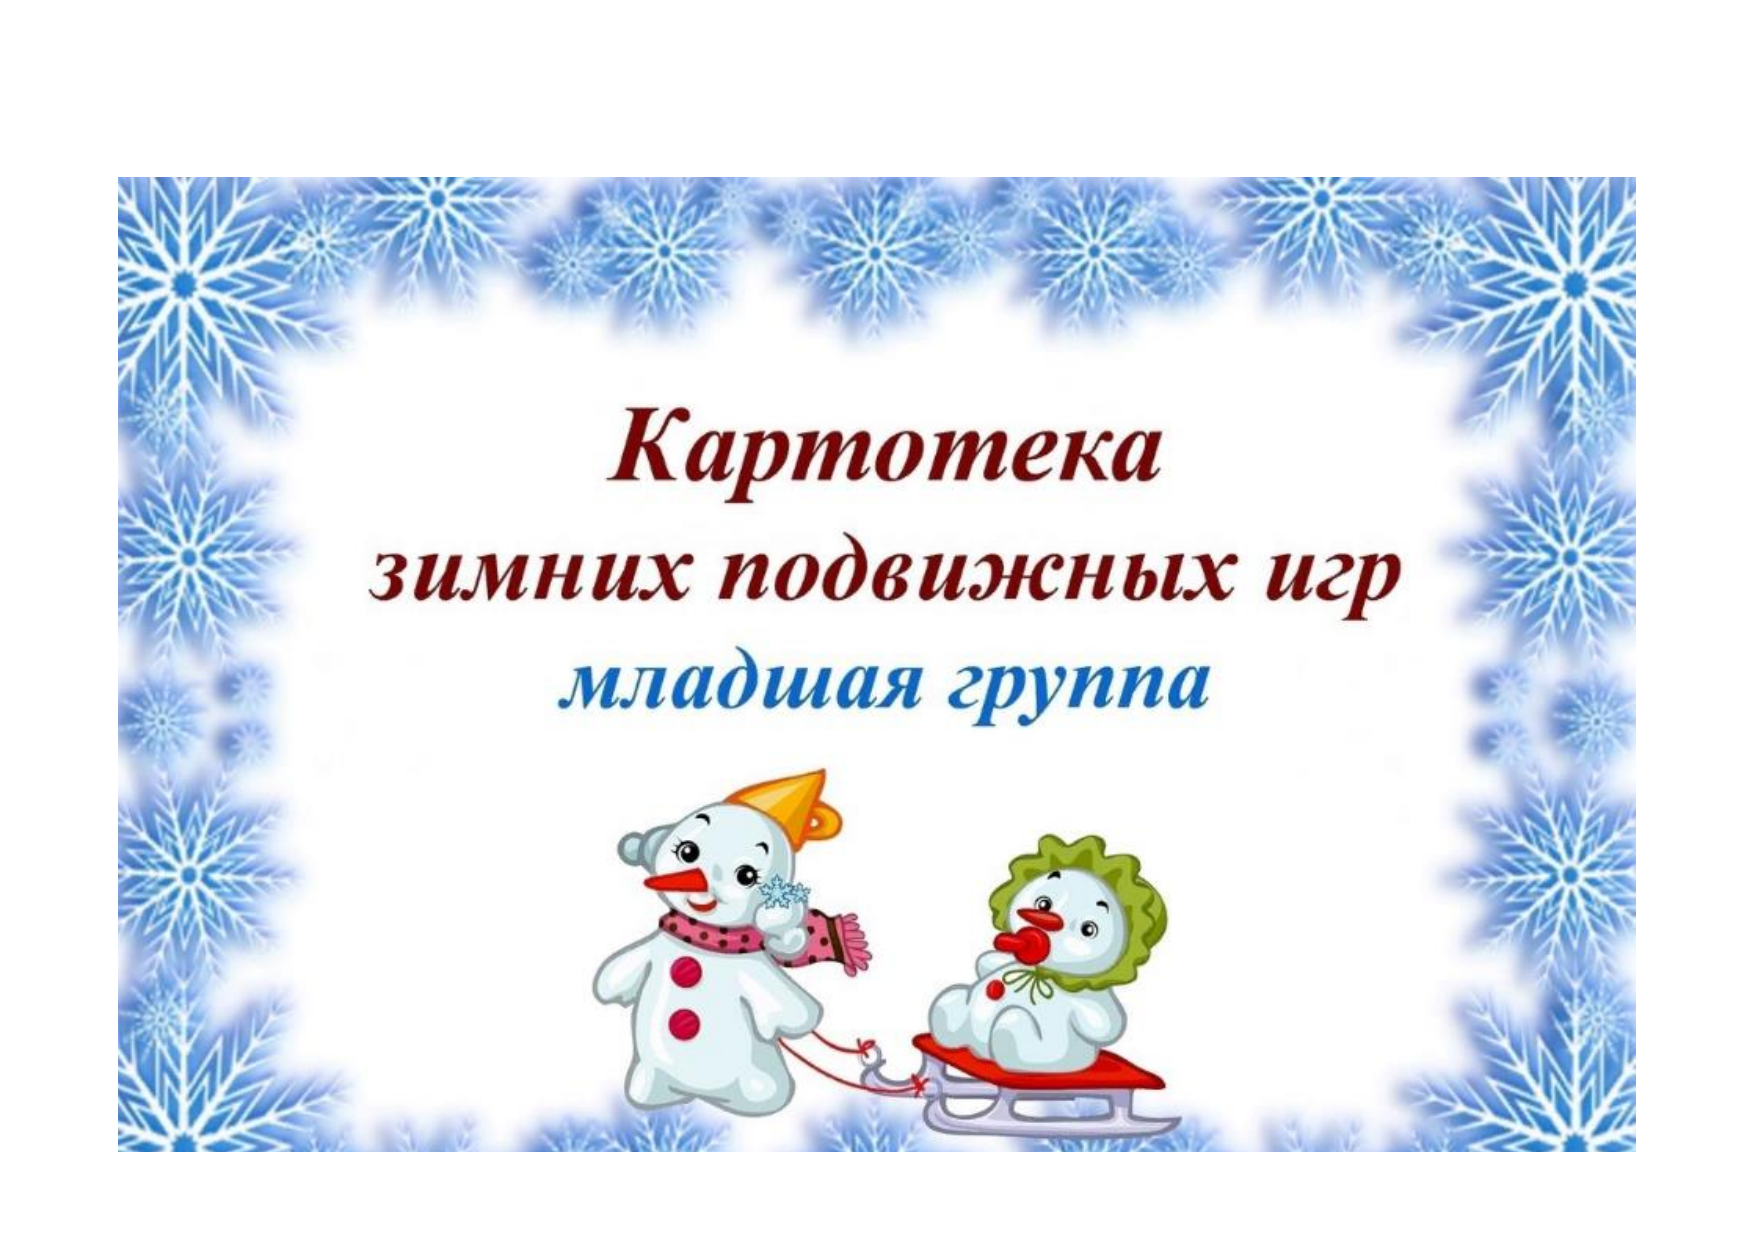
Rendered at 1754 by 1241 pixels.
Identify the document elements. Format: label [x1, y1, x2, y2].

picture [118, 177, 1636, 1152]
